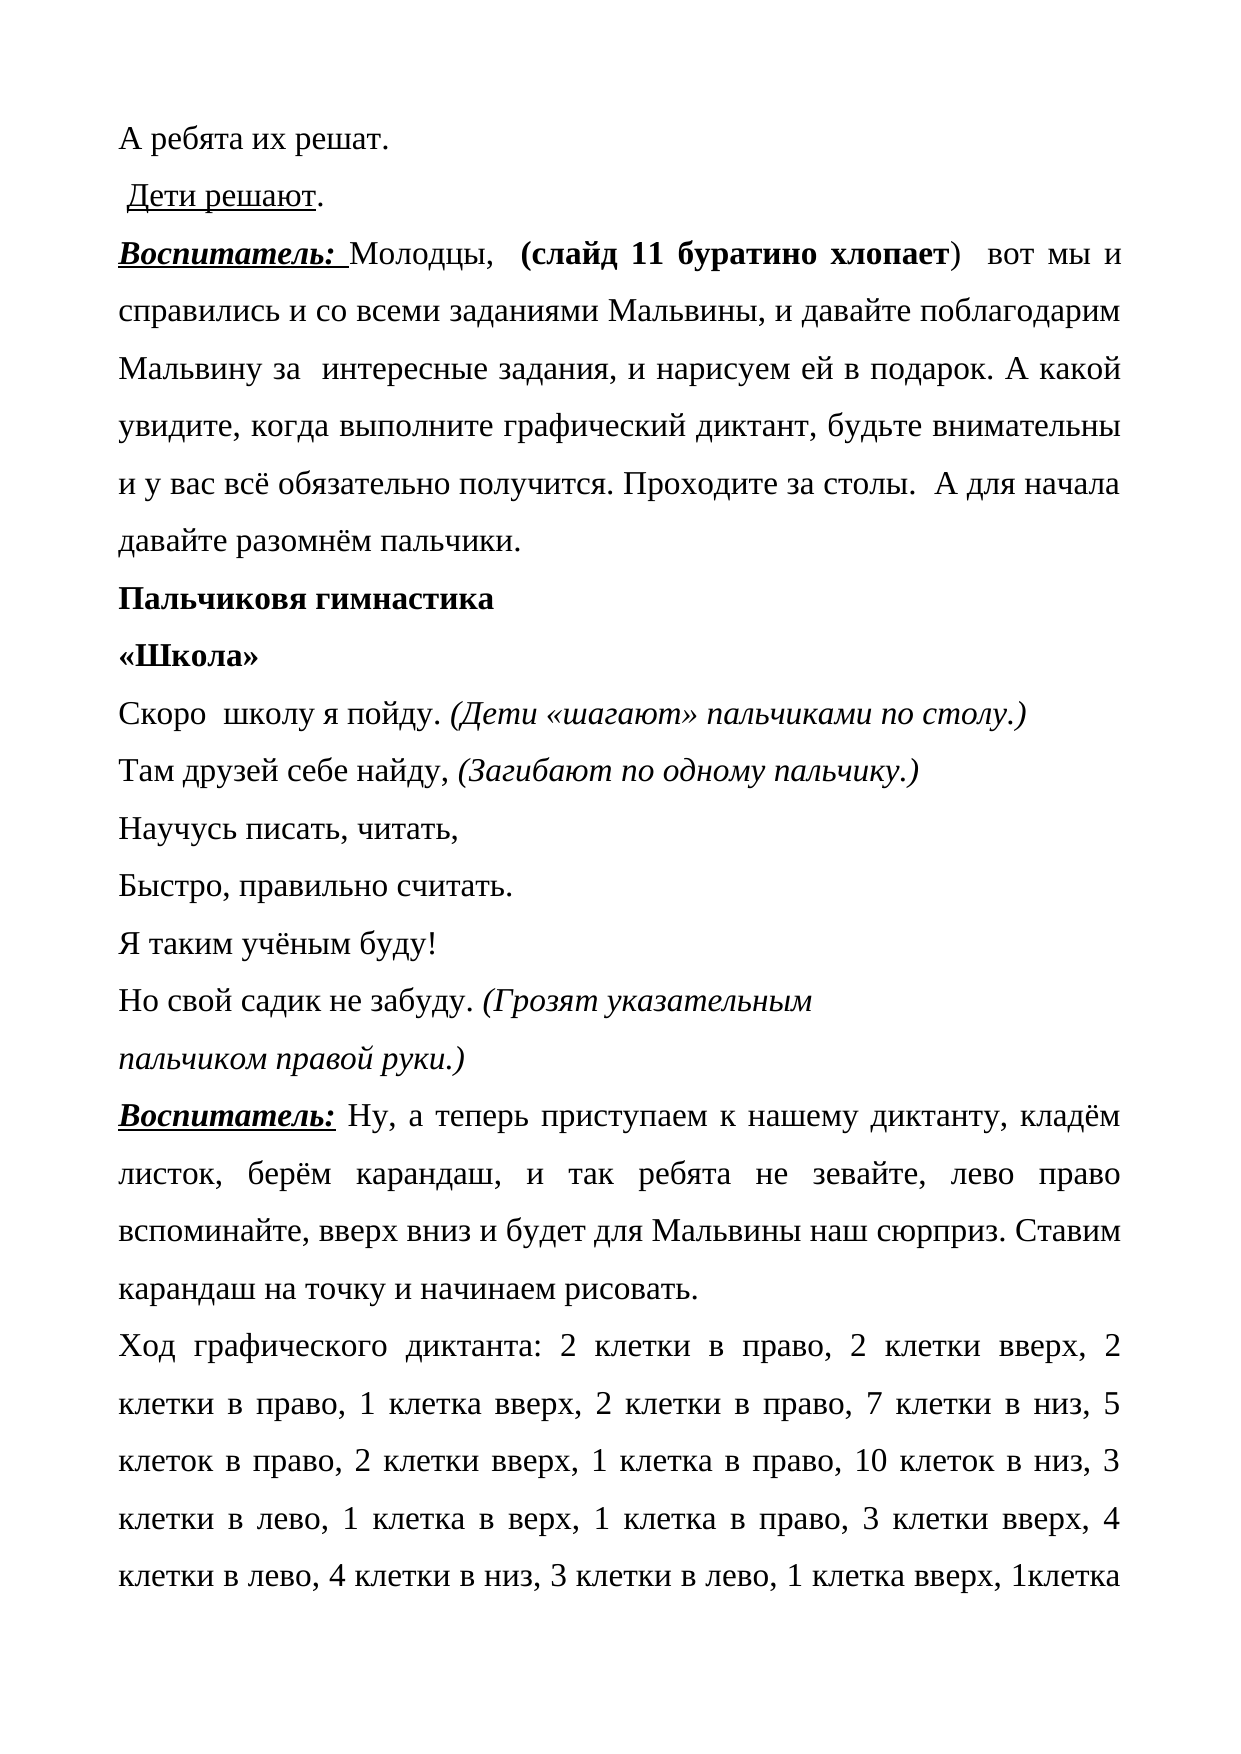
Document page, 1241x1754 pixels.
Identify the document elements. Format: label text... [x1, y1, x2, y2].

text Скоро школу я пойду. (Дети «шагают» пальчиками по столу.) [118, 693, 1122, 731]
text «Школа» [118, 636, 1122, 674]
text А ребята их решат. [118, 118, 1122, 156]
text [118, 1326, 1122, 1594]
text пальчиком правой руки.) [118, 1038, 1122, 1076]
text Дети решают. [118, 176, 1122, 214]
text Я таким учёным буду! [118, 923, 1122, 961]
text Быстро, правильно считать. [118, 866, 1122, 904]
text Пальчиковя гимнастика [118, 578, 1122, 616]
text Но свой садик не забуду. (Грозят указательным [118, 981, 1122, 1019]
text Воспитатель: Молодцы, (слайд 11 буратино хлопает) вот мы и справились и со всеми заданиями Мальвины, и давайте поблагодарим Мальвину за интересные задания, и нарисуем ей в подарок. А какой увидите, когда выполните графический диктант, будьте внимательны и у вас всё обязательно получится. Проходите за столы. А для начала давайте разомнём пальчики. [118, 233, 1122, 559]
text Воспитатель: Ну, а теперь приступаем к нашему диктанту, кладём листок, берём карандаш, и так ребята не зевайте, лево право вспоминайте, вверх вниз и будет для Мальвины наш сюрприз. Ставим карандаш на точку и начинаем рисовать. [118, 1096, 1122, 1306]
text Научусь писать, читать, [118, 808, 1122, 846]
text Там друзей себе найду, (Загибают по одному пальчику.) [118, 751, 1122, 789]
